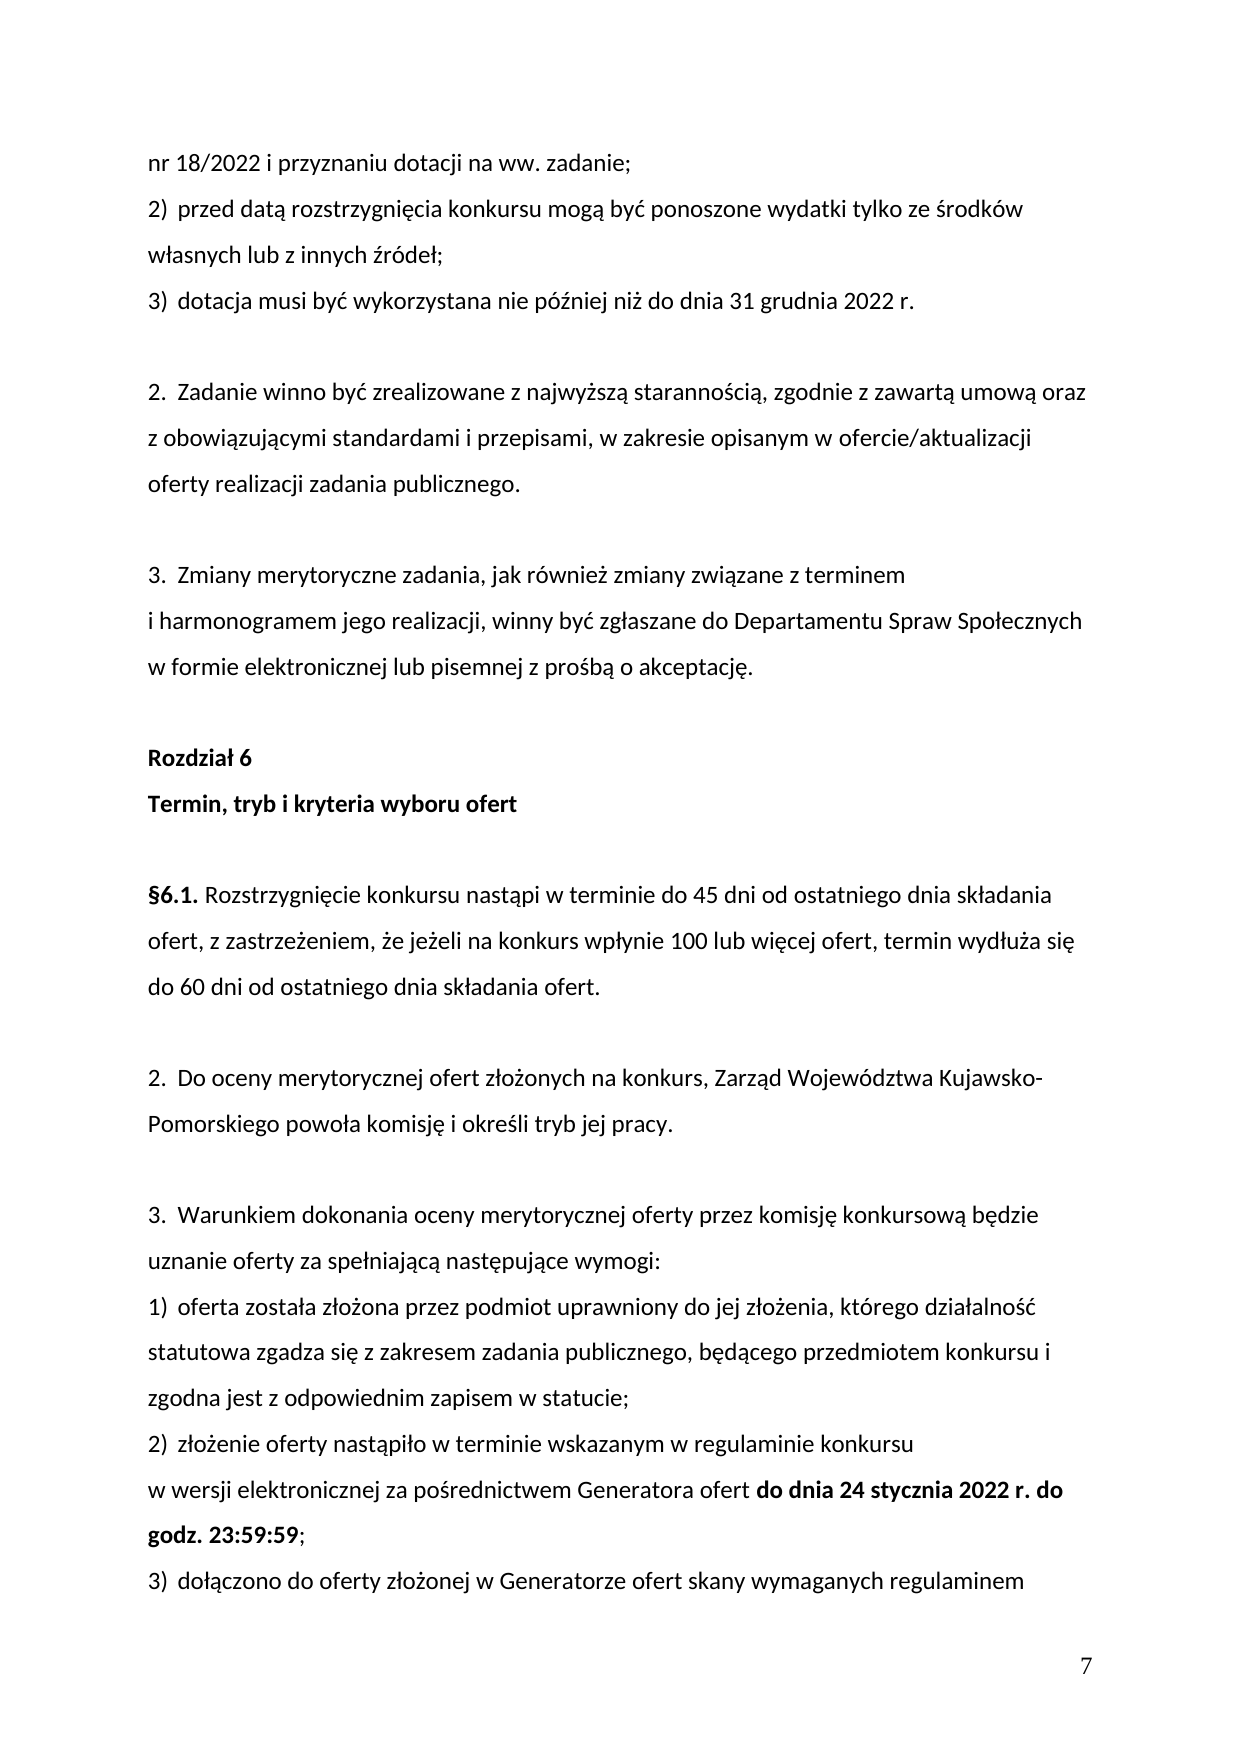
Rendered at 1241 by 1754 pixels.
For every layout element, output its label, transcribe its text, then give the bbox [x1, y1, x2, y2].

list oferta została złożona przez podmiot uprawniony do jej złożenia, którego działalność statutowa zgadza się z zakresem zadania publicznego, będącego przedmiotem konkursu i zgodna jest z odpowiednim zapisem w statucie; [148, 1291, 1093, 1413]
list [148, 1565, 1093, 1596]
title Rozdział 6 [148, 742, 1093, 773]
title Termin, tryb i kryteria wyboru ofert [148, 788, 1093, 818]
list Zadanie winno być zrealizowane z najwyższą starannością, zgodnie z zawartą umową oraz z obowiązującymi standardami i przepisami, w zakresie opisanym w ofercie/aktualizacji oferty realizacji zadania publicznego. [148, 376, 1093, 498]
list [148, 148, 1093, 178]
list Zmiany merytoryczne zadania, jak również zmiany związane z terminem i harmonogramem jego realizacji, winny być zgłaszane do Departamentu Spraw Społecznych w formie elektronicznej lub pisemnej z prośbą o akceptację. [148, 559, 1093, 681]
list złożenie oferty nastąpiło w terminie wskazanym w regulaminie konkursu w wersji elektronicznej za pośrednictwem Generatora ofert do dnia 24 stycznia 2022 r. do godz. 23:59:59; [148, 1428, 1093, 1550]
list przed datą rozstrzygnięcia konkursu mogą być ponoszone wydatki tylko ze środków własnych lub z innych źródeł; [148, 193, 1093, 269]
text §6.1. Rozstrzygnięcie konkursu nastąpi w terminie do 45 dni od ostatniego dnia składania ofert, z zastrzeżeniem, że jeżeli na konkurs wpłynie 100 lub więcej ofert, termin wydłuża się do 60 dni od ostatniego dnia składania ofert. [148, 879, 1093, 1001]
list Warunkiem dokonania oceny merytorycznej oferty przez komisję konkursową będzie uznanie oferty za spełniającą następujące wymogi: [148, 1199, 1093, 1276]
list Do oceny merytorycznej ofert złożonych na konkurs, Zarząd Województwa Kujawsko-Pomorskiego powoła komisję i określi tryb jej pracy. [148, 1062, 1093, 1138]
list dotacja musi być wykorzystana nie później niż do dnia 31 grudnia 2022 r. [148, 285, 1093, 315]
